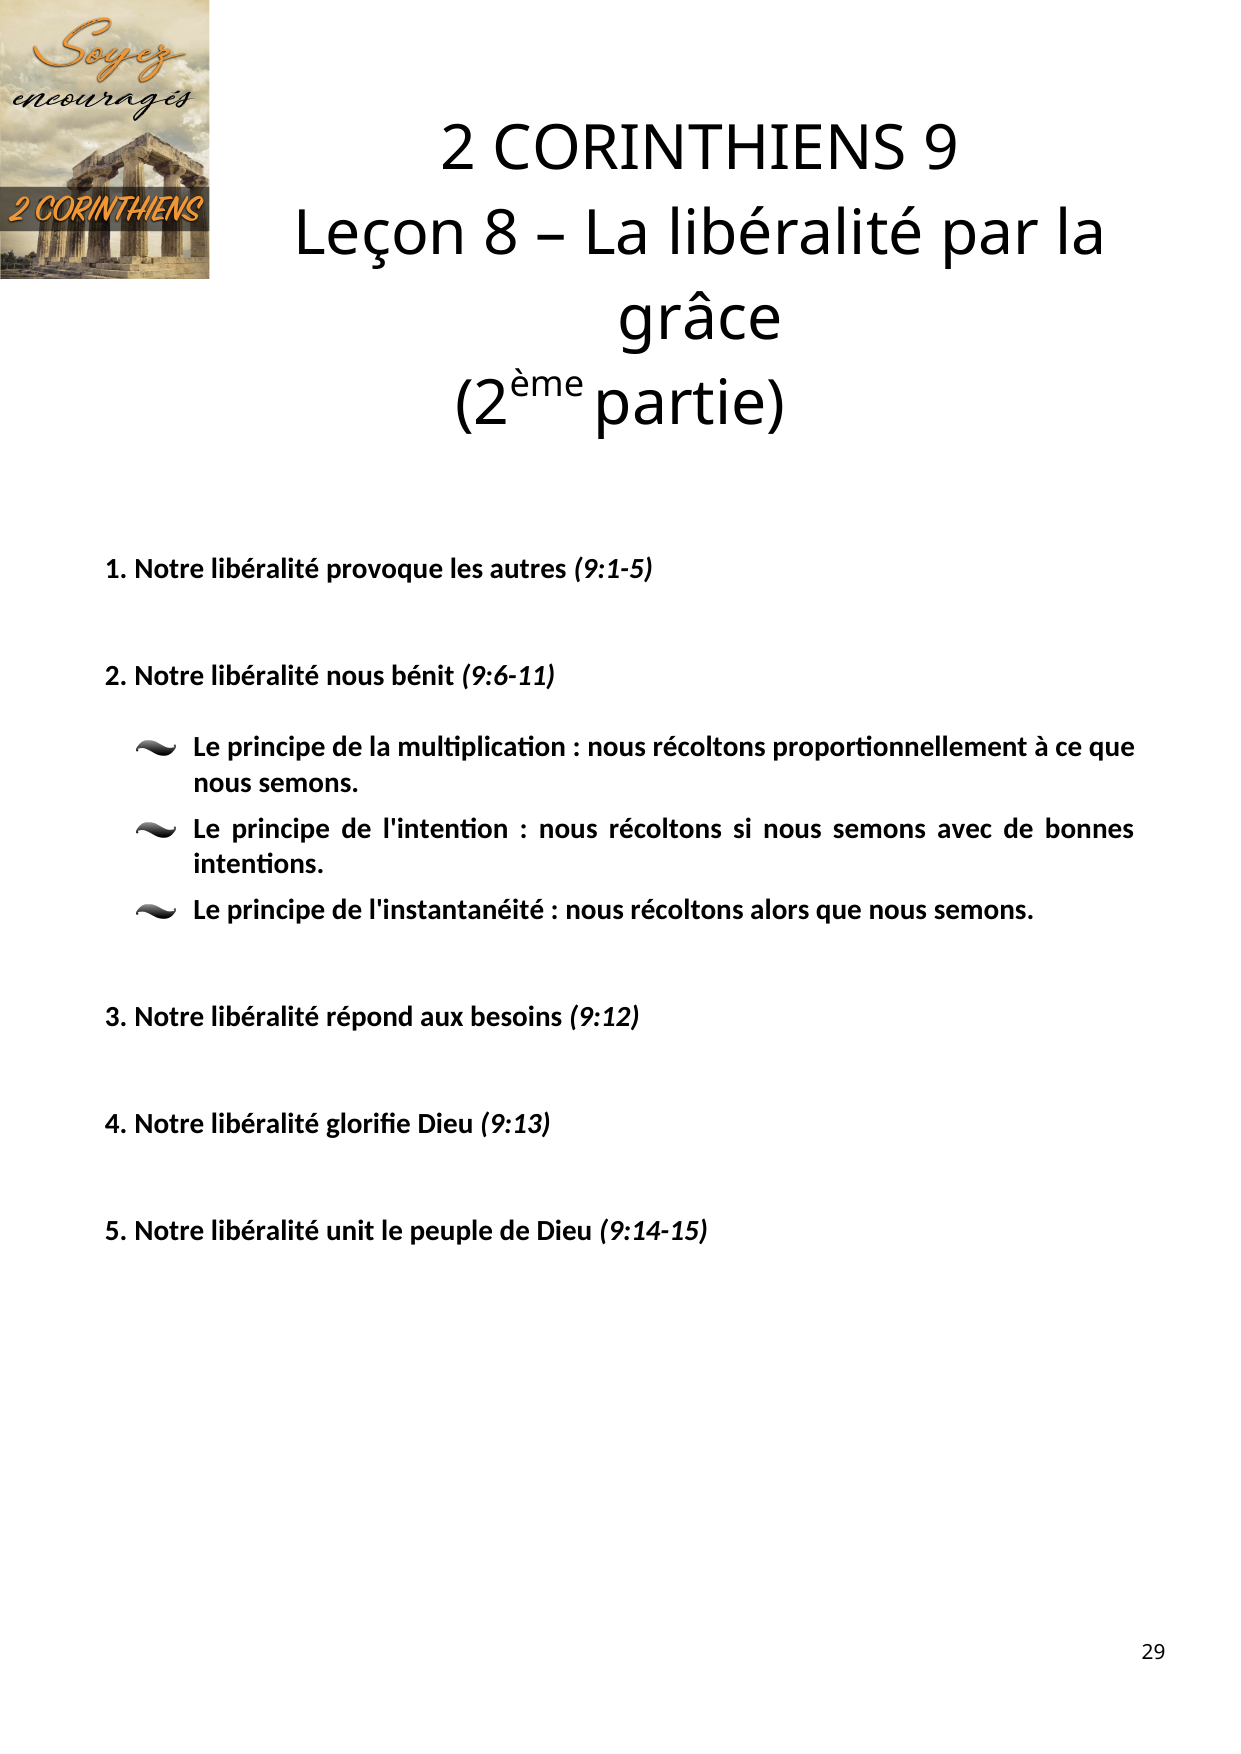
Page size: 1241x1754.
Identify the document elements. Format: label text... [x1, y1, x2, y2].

list Le principe de l'instantanéité : nous récoltons alors que nous semons. [134, 891, 1136, 927]
list Notre libéralité glorifie Dieu (9:13) [104, 1105, 1136, 1141]
list Le principe de l'intention : nous récoltons si nous semons avec de bonnes intentions. [134, 810, 1136, 881]
list Le principe de la multiplication : nous récoltons proportionnellement à ce que nous semons. [134, 728, 1136, 799]
list Notre libéralité nous bénit (9:6-11) [104, 657, 1136, 692]
list Notre libéralité répond aux besoins (9:12) [104, 998, 1136, 1034]
list Notre libéralité unit le peuple de Dieu (9:14-15) [104, 1212, 1136, 1248]
picture [135, 903, 177, 920]
picture [0, 0, 210, 279]
list Notre libéralité provoque les autres (9:1-5) [104, 550, 1136, 586]
text (2ème partie) [75, 358, 1165, 443]
text Leçon 8 – La libéralité par la grâce [75, 188, 1165, 358]
picture [135, 739, 177, 757]
picture [135, 821, 177, 839]
text 2 CORINTHIENS 9 [210, 103, 1136, 188]
